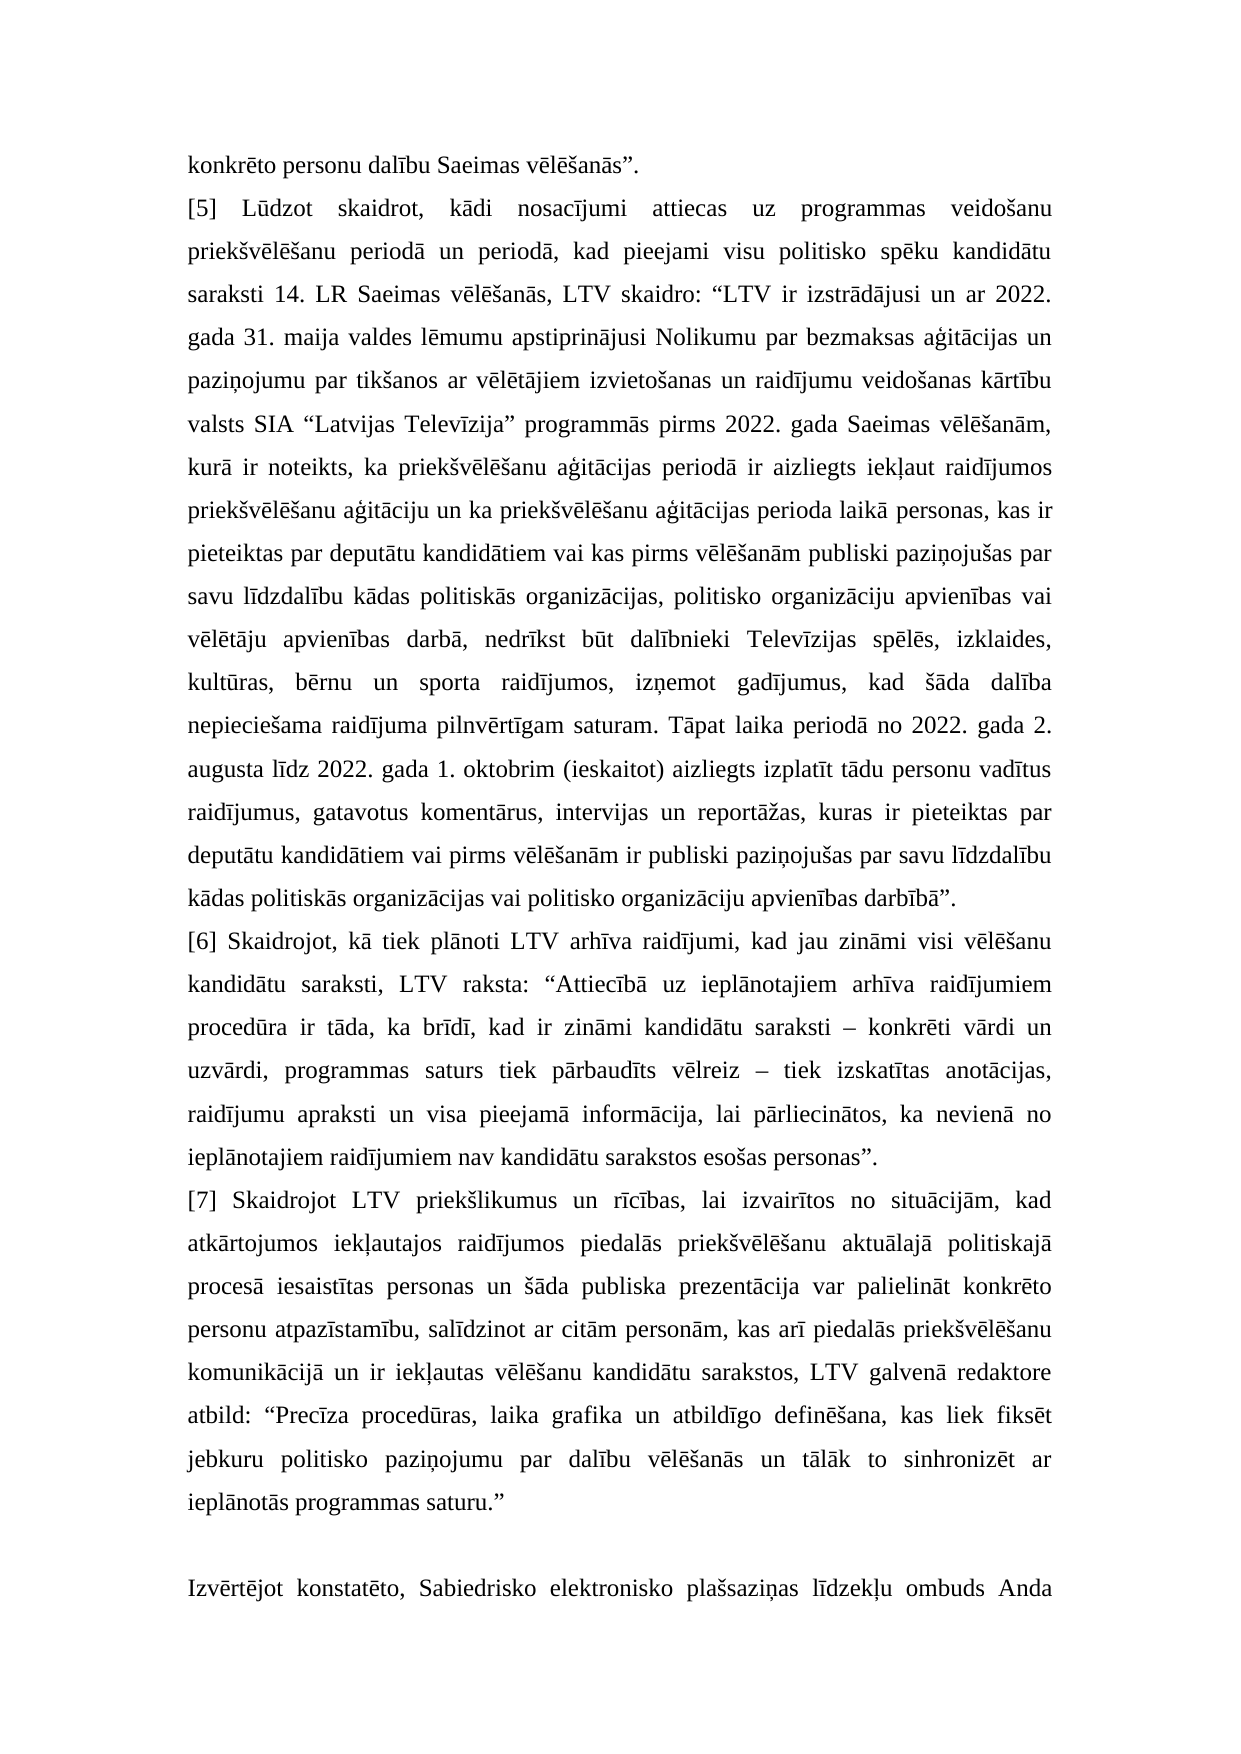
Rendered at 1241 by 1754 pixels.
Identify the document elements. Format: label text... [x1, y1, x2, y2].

text [7] Skaidrojot LTV priekšlikumus un rīcības, lai izvairītos no situācijām, kad atkārtojumos iekļautajos raidījumos piedalās priekšvēlēšanu aktuālajā politiskajā procesā iesaistītas personas un šāda publiska prezentācija var palielināt konkrēto personu atpazīstamību, salīdzinot ar citām personām, kas arī piedalās priekšvēlēšanu komunikācijā un ir iekļautas vēlēšanu kandidātu sarakstos, LTV galvenā redaktore atbild: “Precīza procedūras, laika grafika un atbildīgo definēšana, kas liek fiksēt jebkuru politisko paziņojumu par dalību vēlēšanās un tālāk to sinhronizēt ar ieplānotās programmas saturu.” [187, 1185, 1053, 1516]
text [6] Skaidrojot, kā tiek plānoti LTV arhīva raidījumi, kad jau zināmi visi vēlēšanu kandidātu saraksti, LTV raksta: “Attiecībā uz ieplānotajiem arhīva raidījumiem procedūra ir tāda, ka brīdī, kad ir zināmi kandidātu saraksti – konkrēti vārdi un uzvārdi, programmas saturs tiek pārbaudīts vēlreiz – tiek izskatītas anotācijas, raidījumu apraksti un visa pieejamā informācija, lai pārliecinātos, ka nevienā no ieplānotajiem raidījumiem nav kandidātu sarakstos esošas personas”. [187, 926, 1053, 1171]
text [5] Lūdzot skaidrot, kādi nosacījumi attiecas uz programmas veidošanu priekšvēlēšanu periodā un periodā, kad pieejami visu politisko spēku kandidātu saraksti 14. LR Saeimas vēlēšanās, LTV skaidro: “LTV ir izstrādājusi un ar 2022. gada 31. maija valdes lēmumu apstiprinājusi Nolikumu par bezmaksas aģitācijas un paziņojumu par tikšanos ar vēlētājiem izvietošanas un raidījumu veidošanas kārtību valsts SIA “Latvijas Televīzija” programmās pirms 2022. gada Saeimas vēlēšanām, kurā ir noteikts, ka priekšvēlēšanu aģitācijas periodā ir aizliegts iekļaut raidījumos priekšvēlēšanu aģitāciju un ka priekšvēlēšanu aģitācijas perioda laikā personas, kas ir pieteiktas par deputātu kandidātiem vai kas pirms vēlēšanām publiski paziņojušas par savu līdzdalību kādas politiskās organizācijas, politisko organizāciju apvienības vai vēlētāju apvienības darbā, nedrīkst būt dalībnieki Televīzijas spēlēs, izklaides, kultūras, bērnu un sporta raidījumos, izņemot gadījumus, kad šāda dalība nepieciešama raidījuma pilnvērtīgam saturam. Tāpat laika periodā no 2022. gada 2. augusta līdz 2022. gada 1. oktobrim (ieskaitot) aizliegts izplatīt tādu personu vadītus raidījumus, gatavotus komentārus, intervijas un reportāžas, kuras ir pieteiktas par deputātu kandidātiem vai pirms vēlēšanām ir publiski paziņojušas par savu līdzdalību kādas politiskās organizācijas vai politisko organizāciju apvienības darbībā”. [187, 193, 1053, 912]
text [187, 150, 1053, 179]
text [187, 1573, 1053, 1602]
